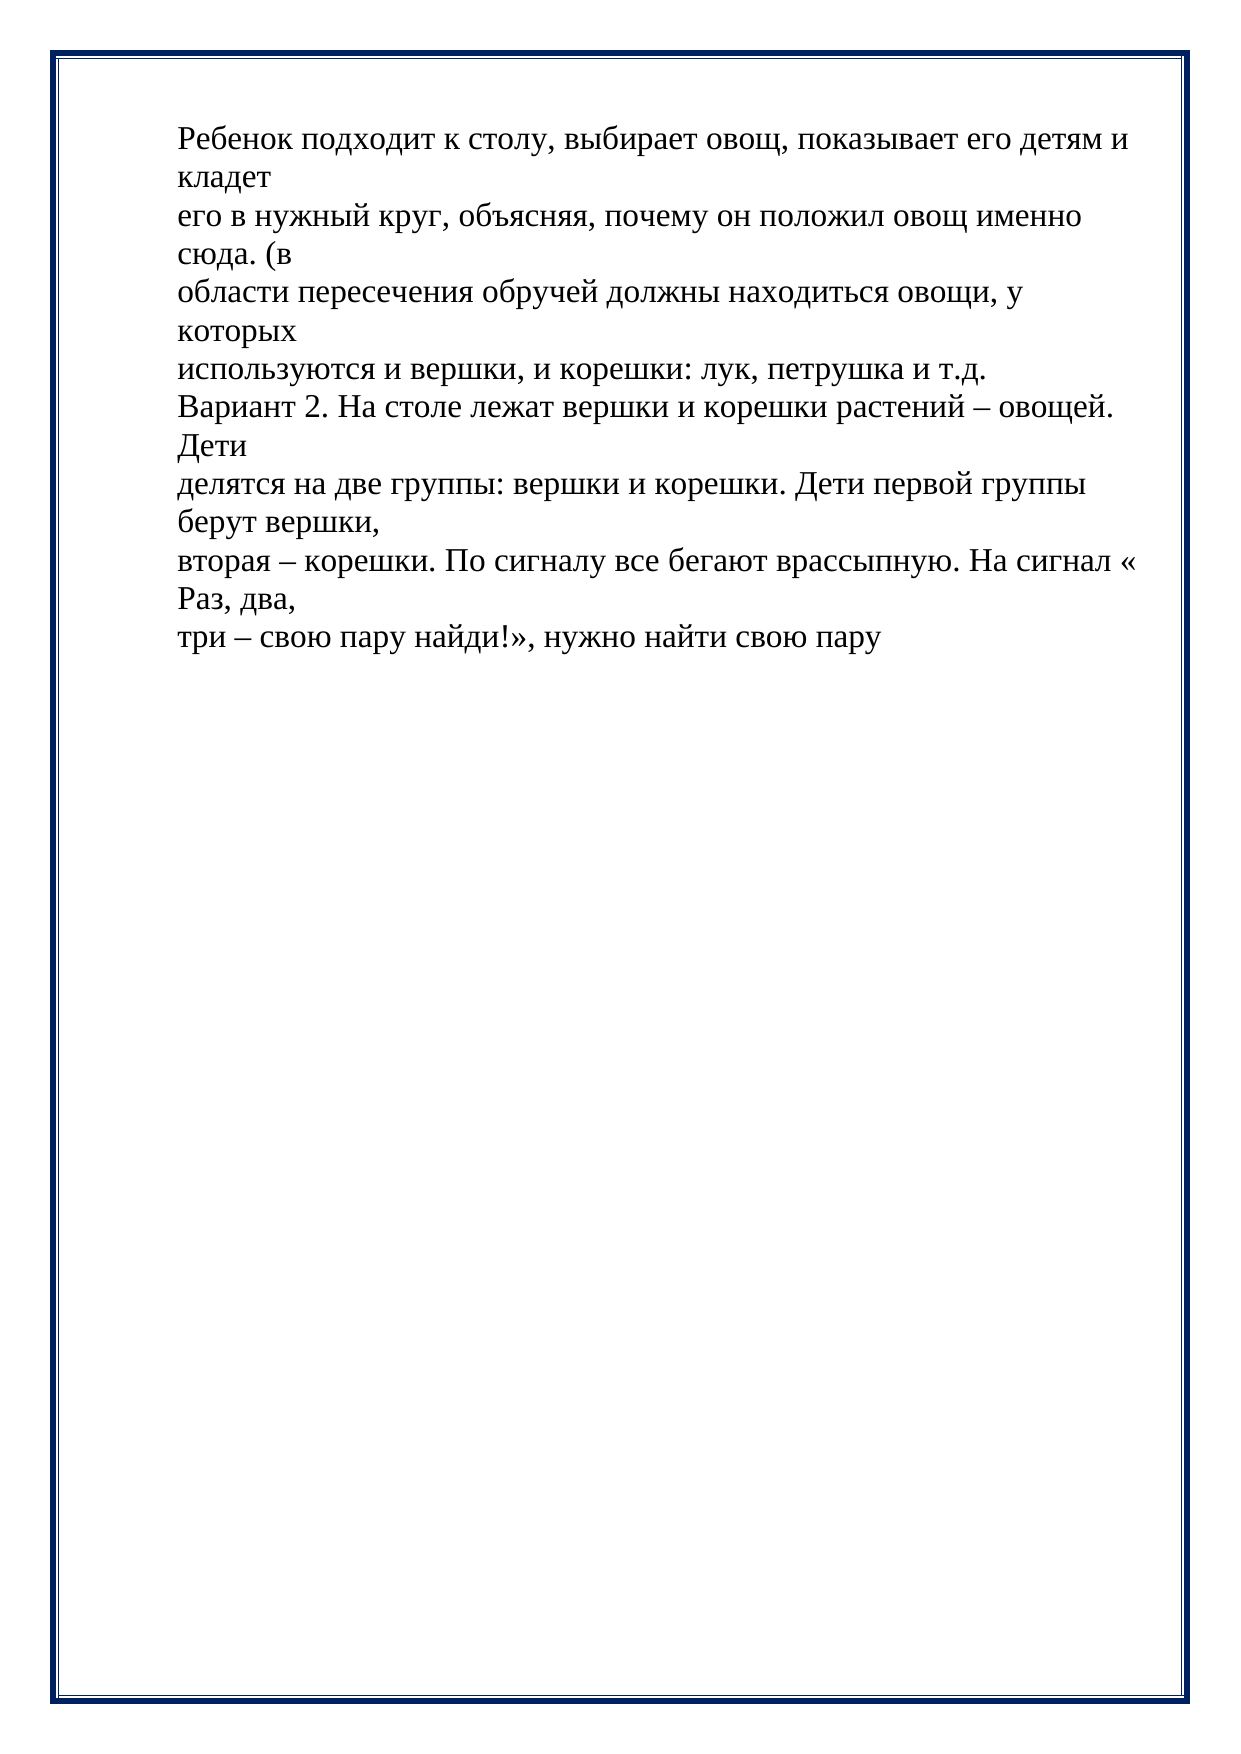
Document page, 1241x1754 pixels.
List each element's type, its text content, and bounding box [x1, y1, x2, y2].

text используются и вершки, и корешки: лук, петрушка и т.д. [177, 348, 1152, 386]
text три – свою пару найди!», нужно найти свою пару [177, 616, 1152, 655]
text области пересечения обручей должны находиться овощи, у которых [177, 271, 1152, 348]
text делятся на две группы: вершки и корешки. Дети первой группы берут вершки, [177, 463, 1152, 540]
text его в нужный круг, объясняя, почему он положил овощ именно сюда. (в [177, 195, 1152, 271]
text Ребенок подходит к столу, выбирает овощ, показывает его детям и кладет [177, 118, 1152, 195]
text вторая – корешки. По сигналу все бегают врассыпную. На сигнал « Раз, два, [177, 540, 1152, 616]
text Вариант 2. На столе лежат вершки и корешки растений – овощей. Дети [177, 386, 1152, 463]
